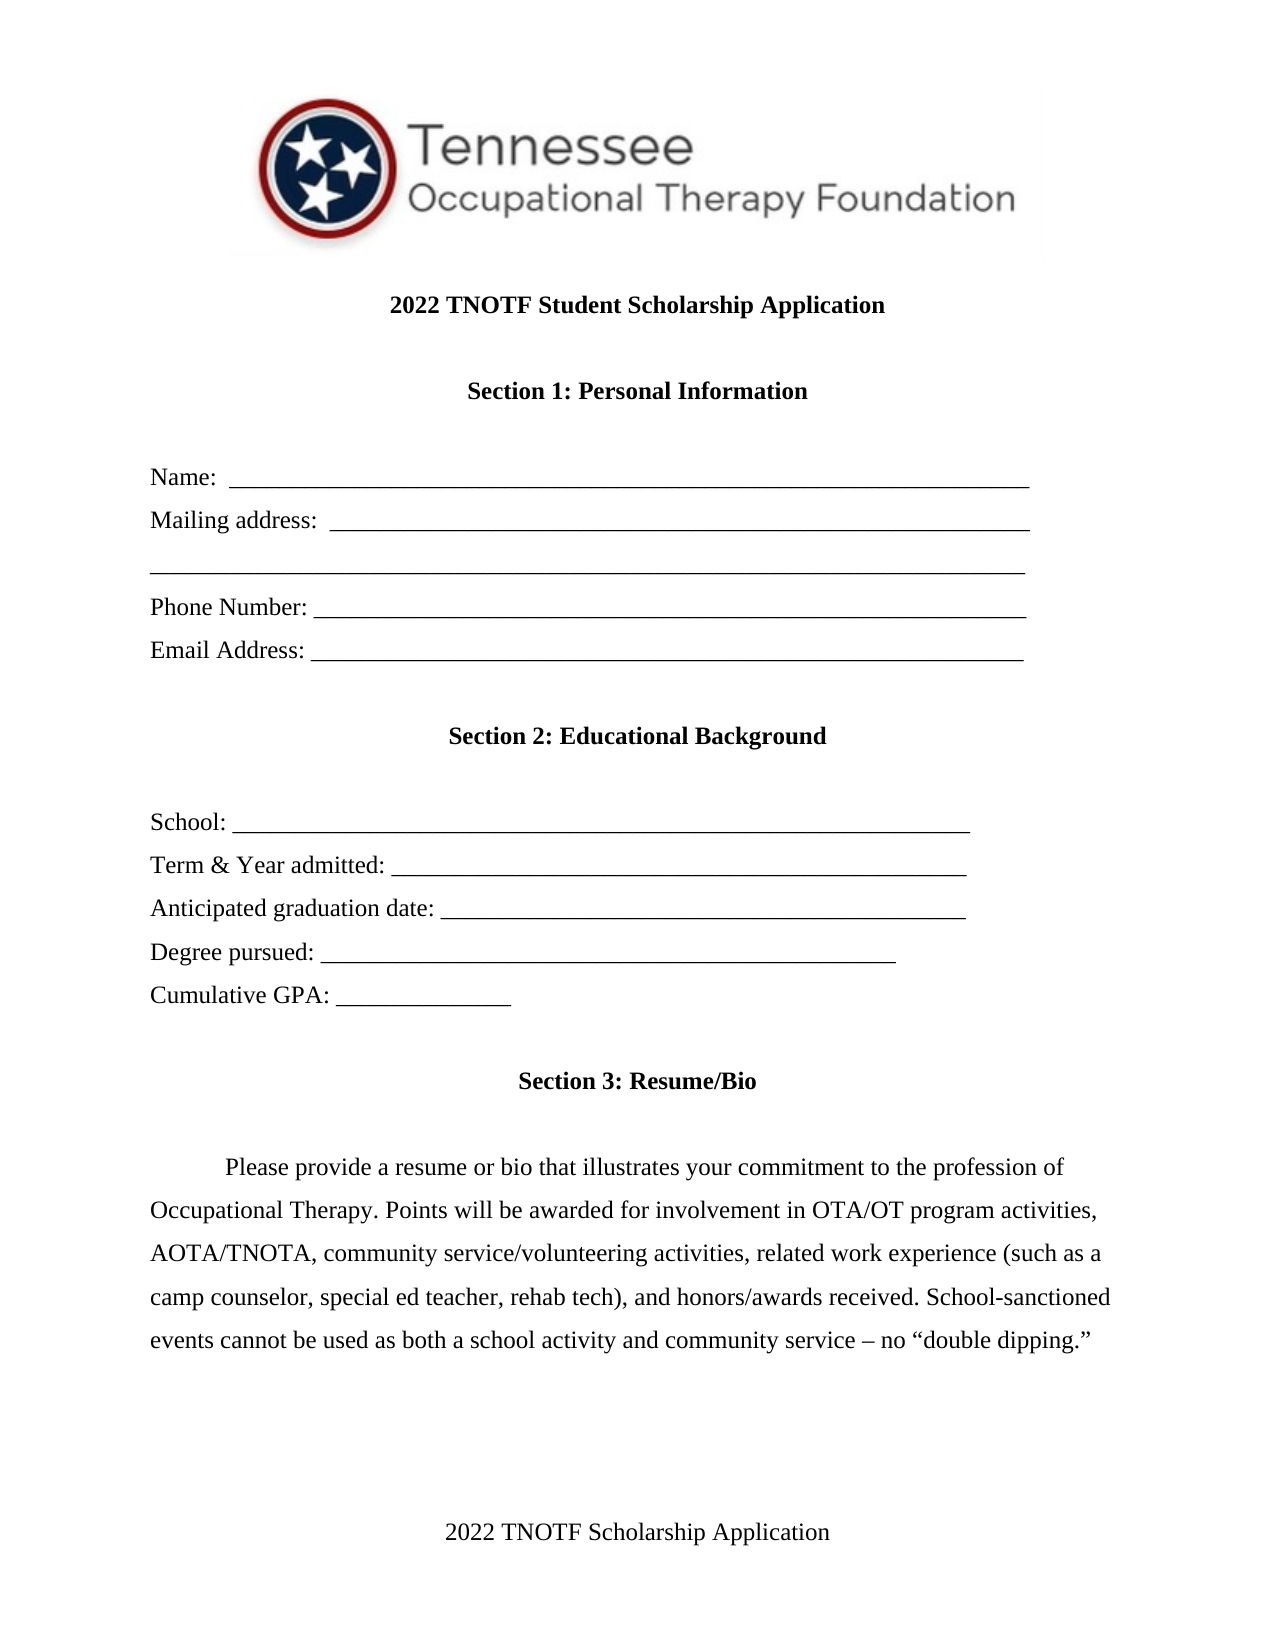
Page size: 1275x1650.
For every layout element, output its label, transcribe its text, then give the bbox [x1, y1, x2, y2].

text Phone Number: _________________________________________________________ [150, 592, 1125, 620]
text Cumulative GPA: ______________ [150, 980, 1125, 1008]
picture [228, 75, 1047, 261]
text School: ___________________________________________________________ [150, 807, 1125, 836]
text Anticipated graduation date: __________________________________________ [150, 893, 1125, 922]
text Section 2: Educational Background [150, 721, 1125, 750]
text Name: ________________________________________________________________ [150, 462, 1125, 491]
text Term & Year admitted: ______________________________________________ [150, 850, 1125, 879]
text Degree pursued: ______________________________________________ [150, 937, 1125, 965]
text 2022 TNOTF Student Scholarship Application [150, 290, 1125, 318]
text Section 3: Resume/Bio [150, 1066, 1125, 1095]
text Section 1: Personal Information [150, 376, 1125, 405]
text Mailing address: ________________________________________________________ [150, 505, 1125, 534]
text Email Address: _________________________________________________________ [150, 635, 1125, 663]
text Please provide a resume or bio that illustrates your commitment to the profession of Occupational Therapy. Points will be awarded for involvement in OTA/OT program activities, AOTA/TNOTA, community service/volunteering activities, related work experience (such as a camp counselor, special ed teacher, rehab tech), and honors/awards received. School-sanctioned events cannot be used as both a school activity and community service – no “double dipping.” [150, 1152, 1125, 1353]
text ______________________________________________________________________ [150, 548, 1125, 577]
